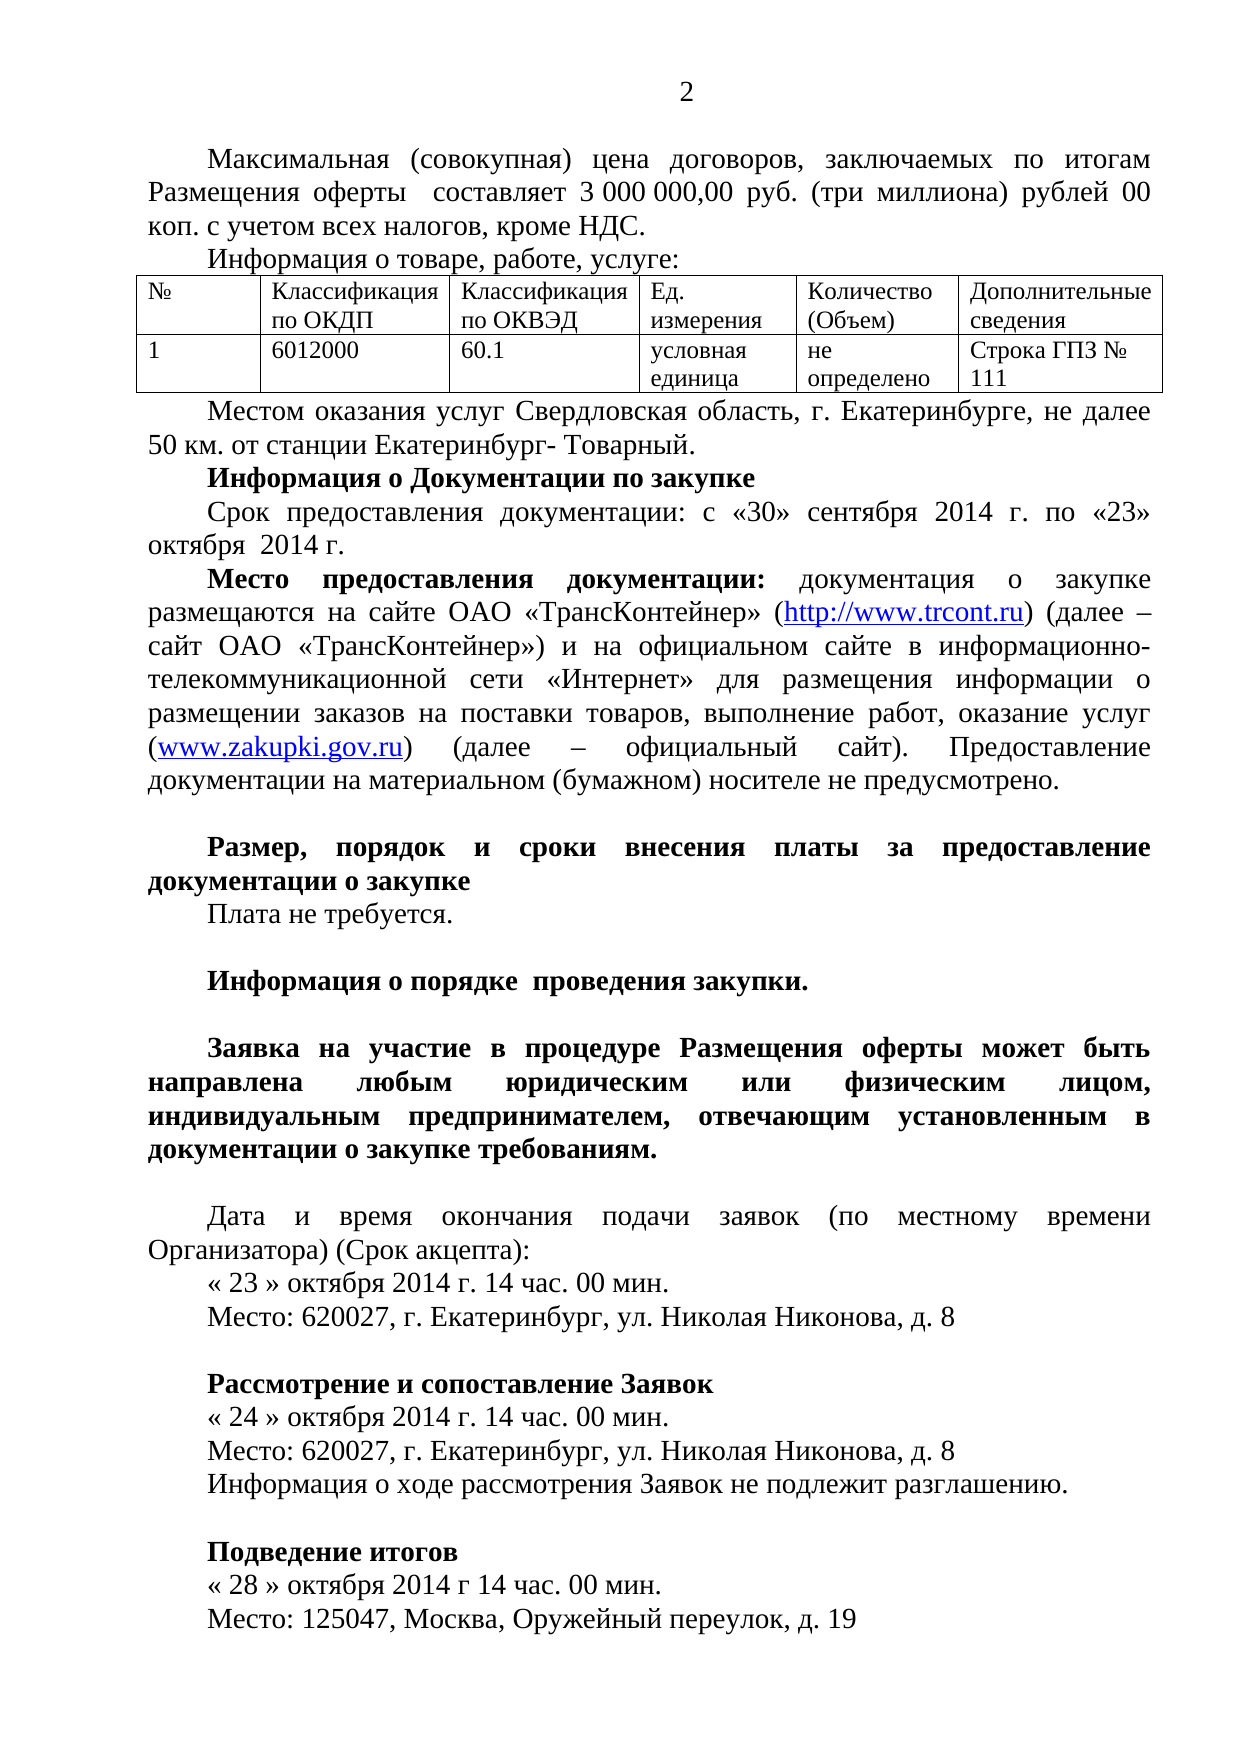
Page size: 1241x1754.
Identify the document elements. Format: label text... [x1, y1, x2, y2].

text Рассмотрение и сопоставление Заявок [148, 1366, 1152, 1399]
text Место: 620027, г. Екатеринбург, ул. Николая Никонова, д. 8 [148, 1433, 1152, 1467]
text Подведение итогов [148, 1534, 1152, 1567]
text Информация о Документации по закупке [148, 460, 1152, 494]
text Максимальная (совокупная) цена договоров, заключаемых по итогам Размещения оферты составляет 3 000 000,00 руб. (три миллиона) рублей 00 коп. с учетом всех налогов, кроме НДС. [148, 141, 1152, 242]
table_cell 60.1 [450, 335, 639, 392]
table_header № [137, 276, 260, 334]
text « 28 » октября 2014 г 14 час. 00 мин. [148, 1567, 1152, 1601]
table_header Количество (Объем) [797, 276, 958, 334]
text Информация о порядке проведения закупки. [148, 963, 1152, 997]
text « 23 » октября 2014 г. 14 час. 00 мин. [148, 1265, 1152, 1299]
table_header Ед. измерения [640, 276, 796, 334]
text Срок предоставления документации: с «30» сентября 2014 г. по «23» октября 2014 г. [148, 494, 1152, 561]
text Информация о товаре, работе, услуге: [148, 242, 1152, 275]
text « 24 » октября 2014 г. 14 час. 00 мин. [148, 1399, 1152, 1433]
table_header Классификация по ОКВЭД [450, 276, 639, 334]
table_cell Строка ГПЗ № 111 [959, 335, 1162, 392]
text Местом оказания услуг Свердловская область, г. Екатеринбурге, не далее 50 км. от станции Екатеринбург- Товарный. [148, 393, 1152, 460]
table_cell условная единица [640, 335, 796, 392]
table_header Дополнительные сведения [959, 276, 1162, 334]
text Дата и время окончания подачи заявок (по местному времени Организатора) (Срок акцепта): [148, 1198, 1152, 1265]
text Место: 620027, г. Екатеринбург, ул. Николая Никонова, д. 8 [148, 1299, 1152, 1332]
text Место предоставления документации: документация о закупке размещаются на сайте ОАО «ТрансКонтейнер» (http://www.trcont.ru) (далее – сайт ОАО «ТрансКонтейнер») и на официальном сайте в информационно-телекоммуникационной сети «Интернет» для размещения информации о размещении заказов на поставки товаров, выполнение работ, оказание услуг (www.zakupki.gov.ru) (далее – официальный сайт). Предоставление документации на материальном (бумажном) носителе не предусмотрено. [148, 561, 1152, 796]
text Плата не требуется. [148, 896, 1152, 930]
table_header Классификация по ОКДП [261, 276, 449, 334]
text Заявка на участие в процедуре Размещения оферты может быть направлена любым юридическим или физическим лицом, индивидуальным предпринимателем, отвечающим установленным в документации о закупке требованиям. [148, 1031, 1152, 1165]
table_cell не определено [797, 335, 958, 392]
table_cell 6012000 [261, 335, 449, 392]
table_cell 1 [137, 335, 260, 392]
text Информация о ходе рассмотрения Заявок не подлежит разглашению. [148, 1467, 1152, 1500]
text Место: 125047, Москва, Оружейный переулок, д. 19 [148, 1601, 1152, 1634]
text Размер, порядок и сроки внесения платы за предоставление документации о закупке [148, 829, 1152, 896]
